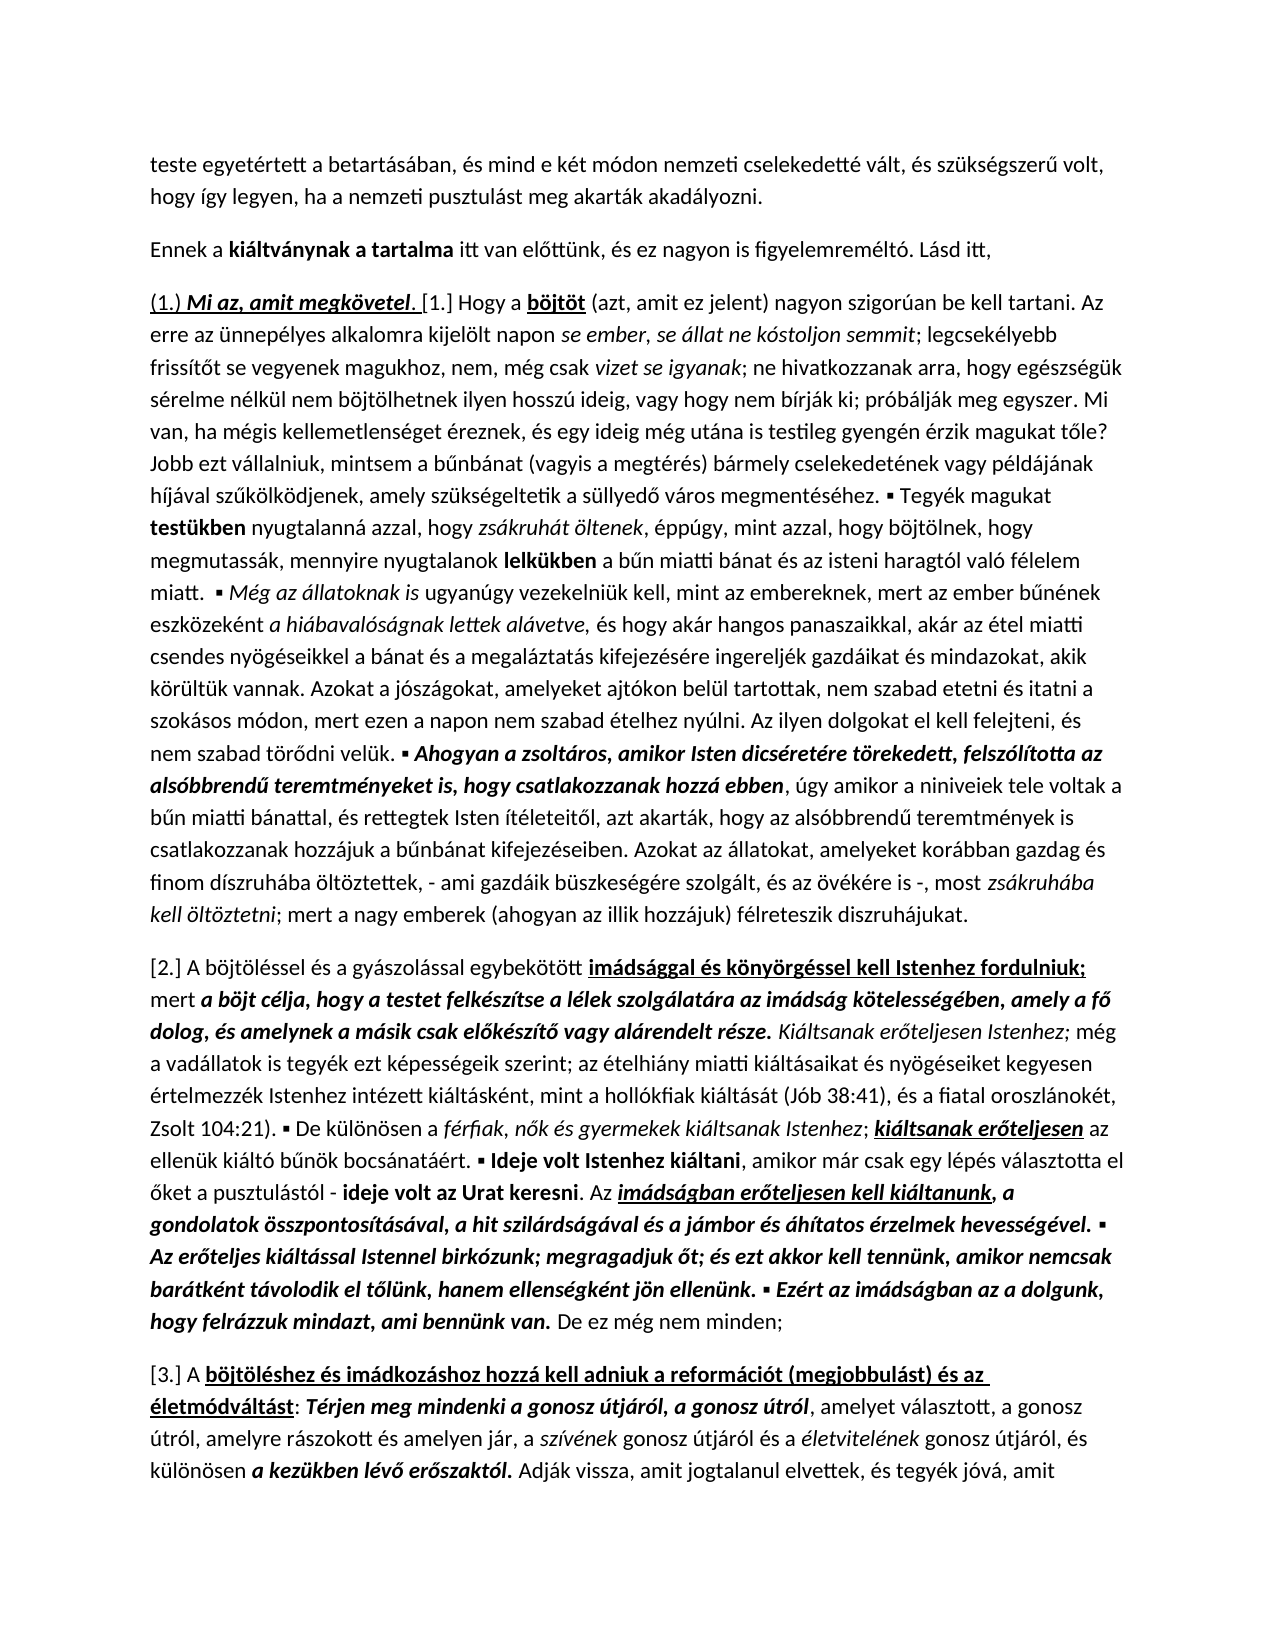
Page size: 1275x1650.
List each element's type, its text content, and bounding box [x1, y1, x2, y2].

text Ennek a kiáltványnak a tartalma itt van előttünk, és ez nagyon is figyelemreméltó. Lásd itt, [150, 235, 1125, 263]
text (1.) Mi az, amit megkövetel. [1.] Hogy a böjtöt (azt, amit ez jelent) nagyon szigorúan be kell tartani. Az erre az ünnepélyes alkalomra kijelölt napon se ember, se állat ne kóstoljon semmit; legcsekélyebb frissítőt se vegyenek magukhoz, nem, még csak vizet se igyanak; ne hivatkozzanak arra, hogy egészségük sérelme nélkül nem böjtölhetnek ilyen hosszú ideig, vagy hogy nem bírják ki; próbálják meg egyszer. Mi van, ha mégis kellemetlenséget éreznek, és egy ideig még utána is testileg gyengén érzik magukat tőle? Jobb ezt vállalniuk, mintsem a bűnbánat (vagyis a megtérés) bármely cselekedetének vagy példájának híjával szűkölködjenek, amely szükségeltetik a süllyedő város megmentéséhez. ▪ Tegyék magukat testükben nyugtalanná azzal, hogy zsákruhát öltenek, éppúgy, mint azzal, hogy böjtölnek, hogy megmutassák, mennyire nyugtalanok lelkükben a bűn miatti bánat és az isteni haragtól való félelem miatt. ▪ Még az állatoknak is ugyanúgy vezekelniük kell, mint az embereknek, mert az ember bűnének eszközeként a hiábavalóságnak lettek alávetve, és hogy akár hangos panaszaikkal, akár az étel miatti csendes nyögéseikkel a bánat és a megaláztatás kifejezésére ingereljék gazdáikat és mindazokat, akik körültük vannak. Azokat a jószágokat, amelyeket ajtókon belül tartottak, nem szabad etetni és itatni a szokásos módon, mert ezen a napon nem szabad ételhez nyúlni. Az ilyen dolgokat el kell felejteni, és nem szabad törődni velük. ▪ Ahogyan a zsoltáros, amikor Isten dicséretére törekedett, felszólította az alsóbbrendű teremtményeket is, hogy csatlakozzanak hozzá ebben, úgy amikor a niniveiek tele voltak a bűn miatti bánattal, és rettegtek Isten ítéleteitől, azt akarták, hogy az alsóbbrendű teremtmények is csatlakozzanak hozzájuk a bűnbánat kifejezéseiben. Azokat az állatokat, amelyeket korábban gazdag és finom díszruhába öltöztettek, - ami gazdáik büszkeségére szolgált, és az övékére is -, most zsákruhába kell öltöztetni; mert a nagy emberek (ahogyan az illik hozzájuk) félreteszik diszruhájukat. [150, 288, 1125, 928]
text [150, 1360, 1125, 1484]
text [150, 150, 1125, 210]
text [2.] A böjtöléssel és a gyászolással egybekötött imádsággal és könyörgéssel kell Istenhez fordulniuk; mert a böjt célja, hogy a testet felkészítse a lélek szolgálatára az imádság kötelességében, amely a fő dolog, és amelynek a másik csak előkészítő vagy alárendelt része. Kiáltsanak erőteljesen Istenhez; még a vadállatok is tegyék ezt képességeik szerint; az ételhiány miatti kiáltásaikat és nyögéseiket kegyesen értelmezzék Istenhez intézett kiáltásként, mint a hollókfiak kiáltását (Jób 38:41), és a fiatal oroszlánokét, Zsolt 104:21). ▪ De különösen a férfiak, nők és gyermekek kiáltsanak Istenhez; kiáltsanak erőteljesen az ellenük kiáltó bűnök bocsánatáért. ▪ Ideje volt Istenhez kiáltani, amikor már csak egy lépés választotta el őket a pusztulástól - ideje volt az Urat keresni. Az imádságban erőteljesen kell kiáltanunk, a gondolatok összpontosításával, a hit szilárdságával és a jámbor és áhítatos érzelmek hevességével. ▪ Az erőteljes kiáltással Istennel birkózunk; megragadjuk őt; és ezt akkor kell tennünk, amikor nemcsak barátként távolodik el tőlünk, hanem ellenségként jön ellenünk. ▪ Ezért az imádságban az a dolgunk, hogy felrázzuk mindazt, ami bennünk van. De ez még nem minden; [150, 953, 1125, 1335]
